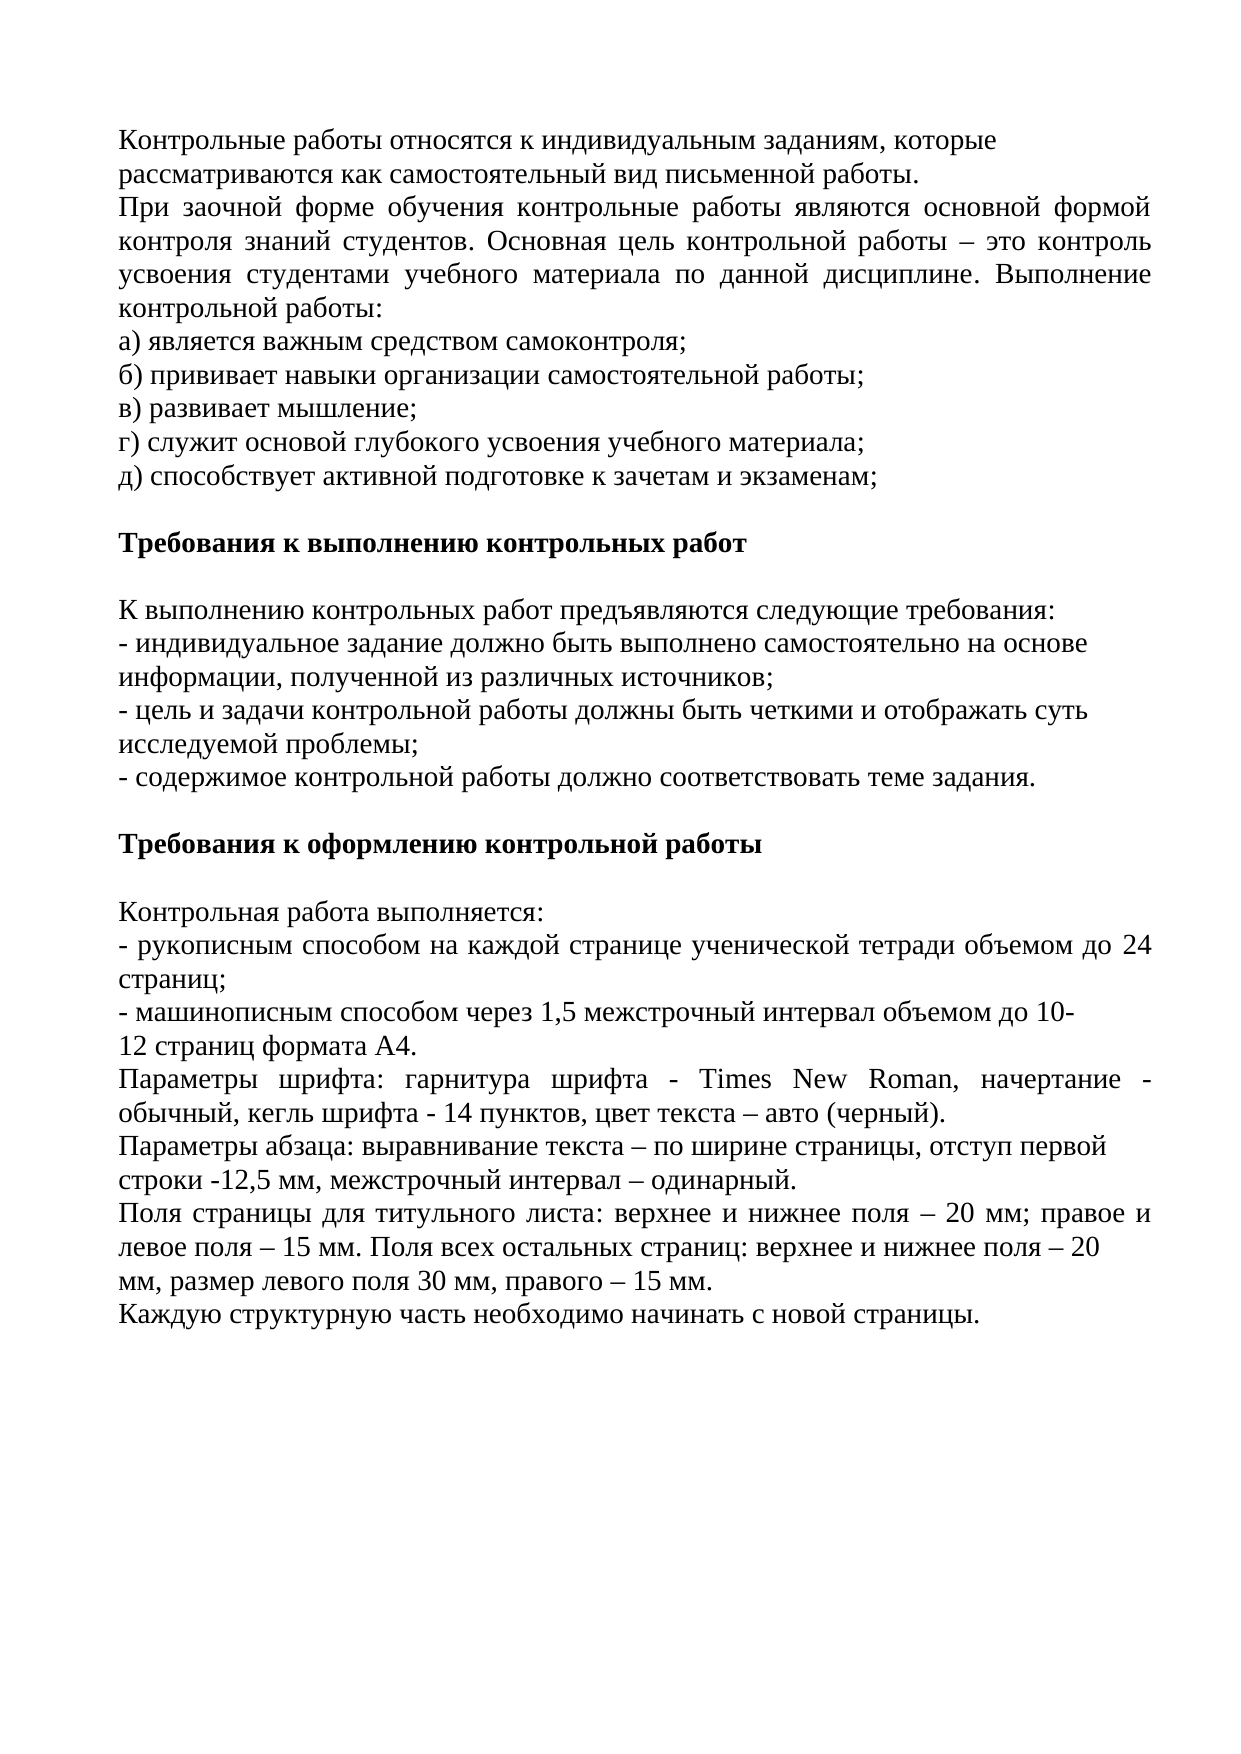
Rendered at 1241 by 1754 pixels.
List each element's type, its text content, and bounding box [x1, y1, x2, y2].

text г) служит основой глубокого усвоения учебного материала; [118, 424, 1152, 458]
text строки -12,5 мм, межстрочный интервал – одинарный. [118, 1162, 1152, 1196]
text б) прививает навыки организации самостоятельной работы; [118, 357, 1152, 391]
text исследуемой проблемы; [118, 726, 1152, 759]
text рассматриваются как самостоятельный вид письменной работы. [118, 156, 1152, 189]
text информации, полученной из различных источников; [118, 659, 1152, 692]
text - содержимое контрольной работы должно соответствовать теме задания. [118, 759, 1152, 793]
text Контрольные работы относятся к индивидуальным заданиям, которые [118, 122, 1152, 156]
text Поля страницы для титульного листа: верхнее и нижнее поля – 20 мм; правое и левое поля – 15 мм. Поля всех остальных страниц: верхнее и нижнее поля – 20 [118, 1196, 1152, 1263]
text - цель и задачи контрольной работы должны быть четкими и отображать суть [118, 692, 1152, 726]
text д) способствует активной подготовке к зачетам и экзаменам; [118, 458, 1152, 491]
text в) развивает мышление; [118, 391, 1152, 424]
text К выполнению контрольных работ предъявляются следующие требования: [118, 592, 1152, 625]
text Параметры абзаца: выравнивание текста – по ширине страницы, отступ первой [118, 1128, 1152, 1162]
text При заочной форме обучения контрольные работы являются основной формой контроля знаний студентов. Основная цель контрольной работы – это контроль усвоения студентами учебного материала по данной дисциплине. Выполнение контрольной работы: [118, 189, 1152, 323]
text а) является важным средством самоконтроля; [118, 323, 1152, 357]
text Контрольная работа выполняется: [118, 894, 1152, 927]
text 12 страниц формата А4. [118, 1028, 1152, 1061]
text Требования к выполнению контрольных работ [118, 525, 1152, 558]
text мм, размер левого поля 30 мм, правого – 15 мм. [118, 1263, 1152, 1296]
text Требования к оформлению контрольной работы [118, 827, 1152, 860]
text - индивидуальное задание должно быть выполнено самостоятельно на основе [118, 625, 1152, 659]
text Каждую структурную часть необходимо начинать с новой страницы. [118, 1296, 1152, 1330]
text Параметры шрифта: гарнитура шрифта - Times New Roman, начертание -обычный, кегль шрифта - 14 пунктов, цвет текста – авто (черный). [118, 1061, 1152, 1128]
text - рукописным способом на каждой странице ученической тетради объемом до 24 страниц; [118, 927, 1152, 994]
text - машинописным способом через 1,5 межстрочный интервал объемом до 10- [118, 994, 1152, 1028]
